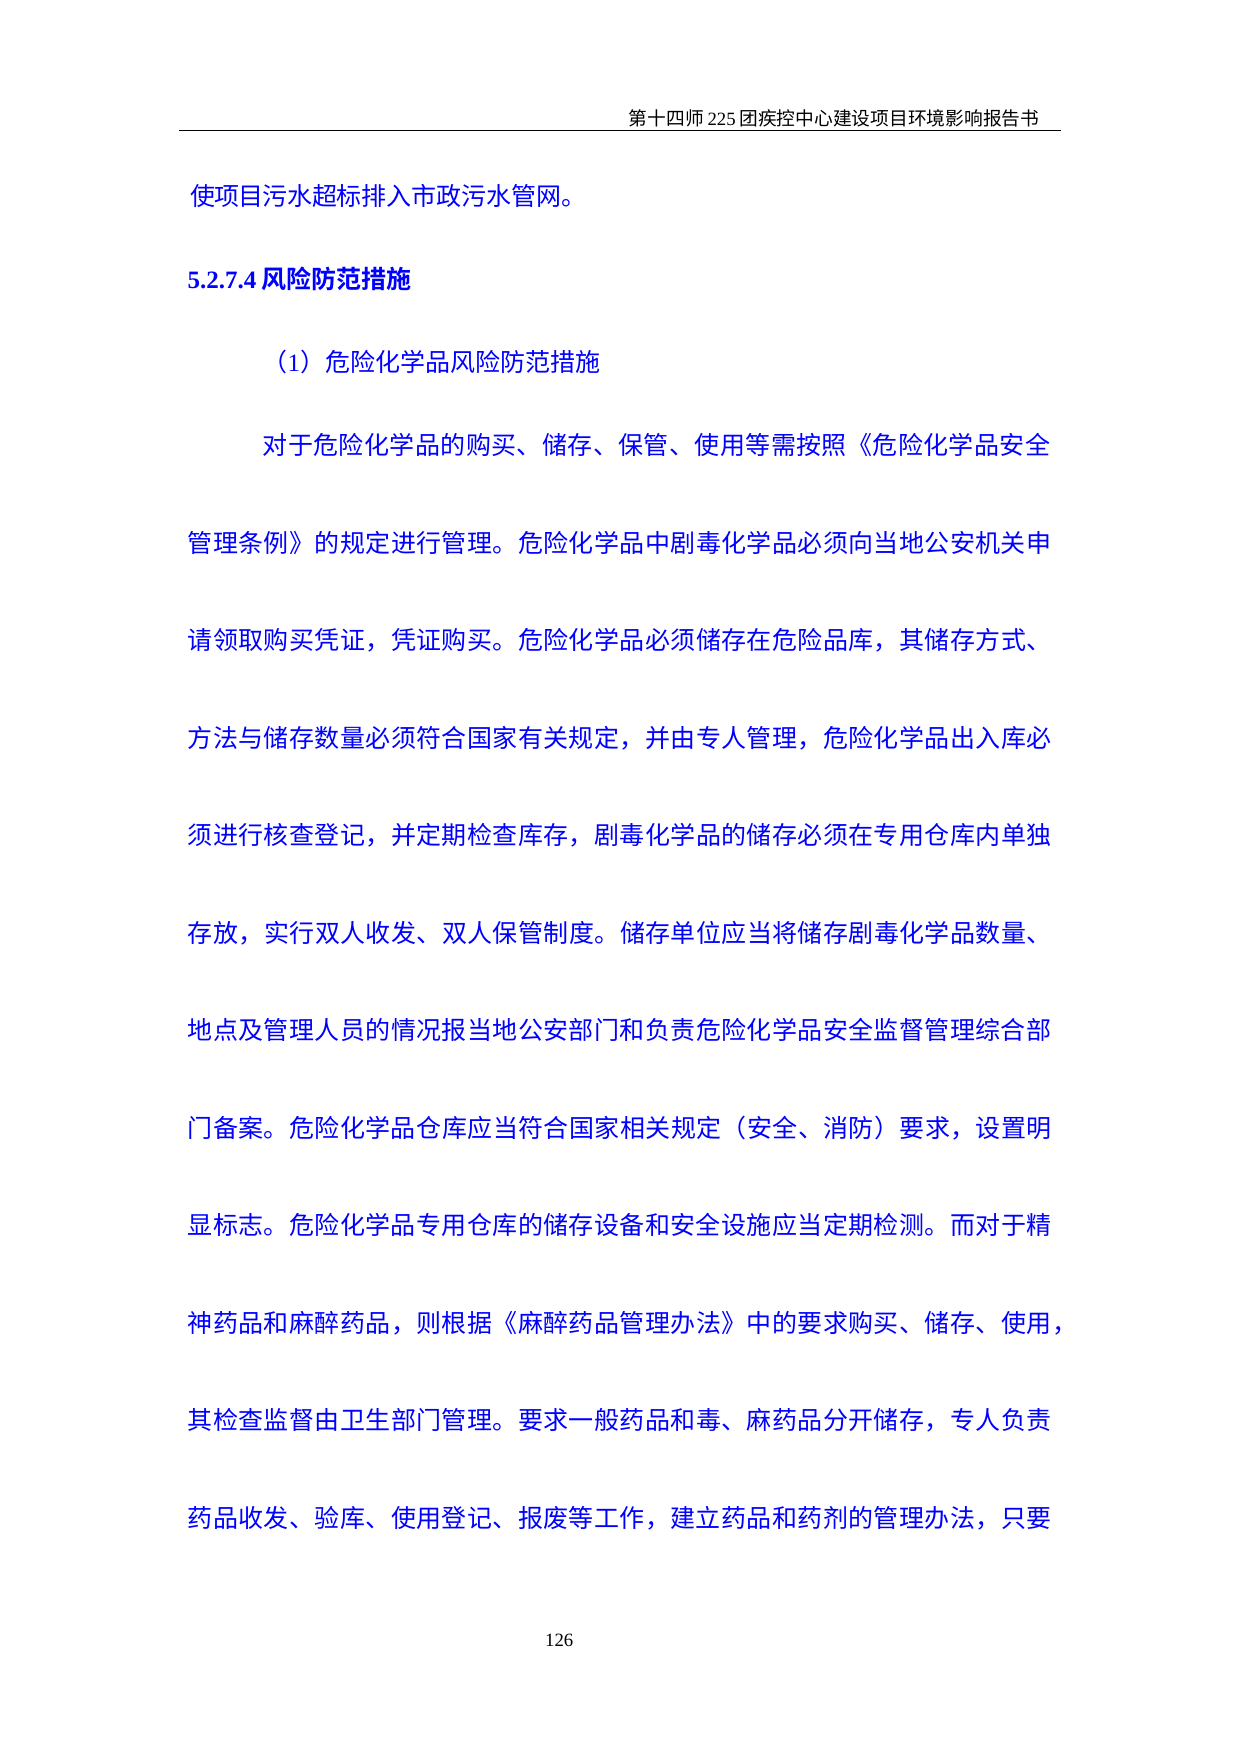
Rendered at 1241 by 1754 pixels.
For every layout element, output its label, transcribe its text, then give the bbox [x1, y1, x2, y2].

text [190, 162, 1048, 227]
text （1）危险化学品风险防范措施 [187, 328, 1053, 393]
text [187, 411, 1053, 1549]
subtitle 5.2.7.4风险防范措施 [187, 245, 1053, 310]
